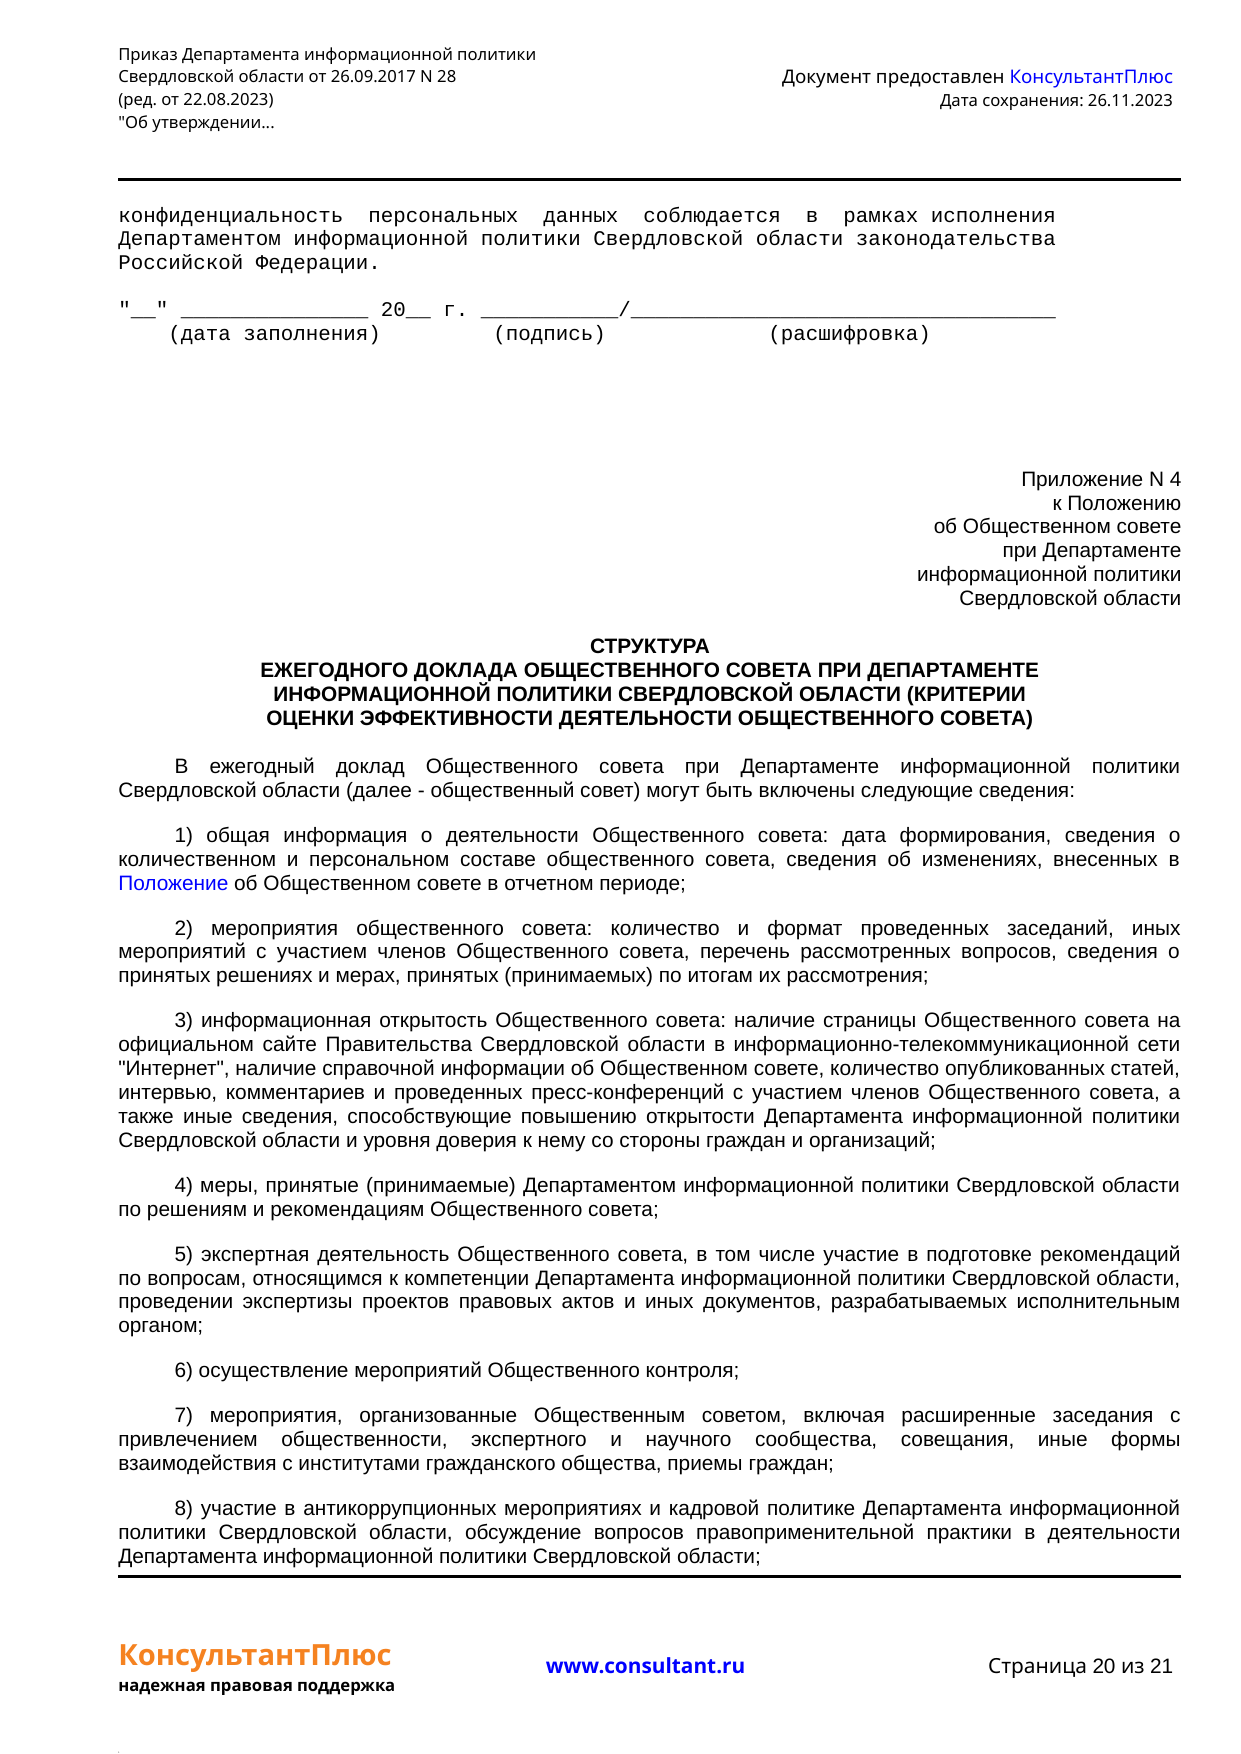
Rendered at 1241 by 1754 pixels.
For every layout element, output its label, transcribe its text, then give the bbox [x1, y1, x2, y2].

text 3) информационная открытость Общественного совета: наличие страницы Общественного совета на официальном сайте Правительства Свердловской области в информационно-телекоммуникационной сети "Интернет", наличие справочной информации об Общественном совете, количество опубликованных статей, интервью, комментариев и проведенных пресс-конференций с участием членов Общественного совета, а также иные сведения, способствующие повышению открытости Департамента информационной политики Свердловской области и уровня доверия к нему со стороны граждан и организаций; [118, 1008, 1181, 1152]
text 5) экспертная деятельность Общественного совета, в том числе участие в подготовке рекомендаций по вопросам, относящимся к компетенции Департамента информационной политики Свердловской области, проведении экспертизы проектов правовых актов и иных документов, разрабатываемых исполнительным органом; [118, 1241, 1181, 1337]
text Российской Федерации. [118, 252, 1181, 276]
title ОЦЕНКИ ЭФФЕКТИВНОСТИ ДЕЯТЕЛЬНОСТИ ОБЩЕСТВЕННОГО СОВЕТА) [118, 706, 1181, 730]
text об Общественном совете [118, 514, 1181, 538]
text (дата заполнения) (подпись) (расшифровка) [118, 323, 1181, 347]
text 8) участие в антикоррупционных мероприятиях и кадровой политике Департамента информационной политики Свердловской области, обсуждение вопросов правоприменительной практики в деятельности Департамента информационной политики Свердловской области; [118, 1496, 1181, 1567]
text 4) меры, принятые (принимаемые) Департаментом информационной политики Свердловской области по решениям и рекомендациям Общественного совета; [118, 1173, 1181, 1221]
text конфиденциальность персональных данных соблюдается в рамках исполнения [118, 205, 1181, 228]
title ЕЖЕГОДНОГО ДОКЛАДА ОБЩЕСТВЕННОГО СОВЕТА ПРИ ДЕПАРТАМЕНТЕ [118, 658, 1181, 682]
text 1) общая информация о деятельности Общественного совета: дата формирования, сведения о количественном и персональном составе общественного совета, сведения об изменениях, внесенных в Положение об Общественном совете в отчетном периоде; [118, 823, 1181, 894]
text Свердловской области [118, 586, 1181, 610]
text Департаментом информационной политики Свердловской области законодательства [118, 228, 1181, 252]
text В ежегодный доклад Общественного совета при Департаменте информационной политики Свердловской области (далее - общественный совет) могут быть включены следующие сведения: [118, 754, 1181, 802]
text 2) мероприятия общественного совета: количество и формат проведенных заседаний, иных мероприятий с участием членов Общественного совета, перечень рассмотренных вопросов, сведения о принятых решениях и мерах, принятых (принимаемых) по итогам их рассмотрения; [118, 915, 1181, 987]
text Приложение N 4 [118, 466, 1181, 490]
title ИНФОРМАЦИОННОЙ ПОЛИТИКИ СВЕРДЛОВСКОЙ ОБЛАСТИ (КРИТЕРИИ [118, 682, 1181, 706]
text "__" _______________ 20__ г. ___________/__________________________________ [118, 299, 1181, 323]
text при Департаменте [118, 538, 1181, 562]
text к Положению [118, 490, 1181, 514]
text 7) мероприятия, организованные Общественным советом, включая расширенные заседания с привлечением общественности, экспертного и научного сообщества, совещания, иные формы взаимодействия с институтами гражданского общества, приемы граждан; [118, 1403, 1181, 1475]
text информационной политики [118, 562, 1181, 586]
text 6) осуществление мероприятий Общественного контроля; [118, 1358, 1181, 1382]
title СТРУКТУРА [118, 634, 1181, 658]
